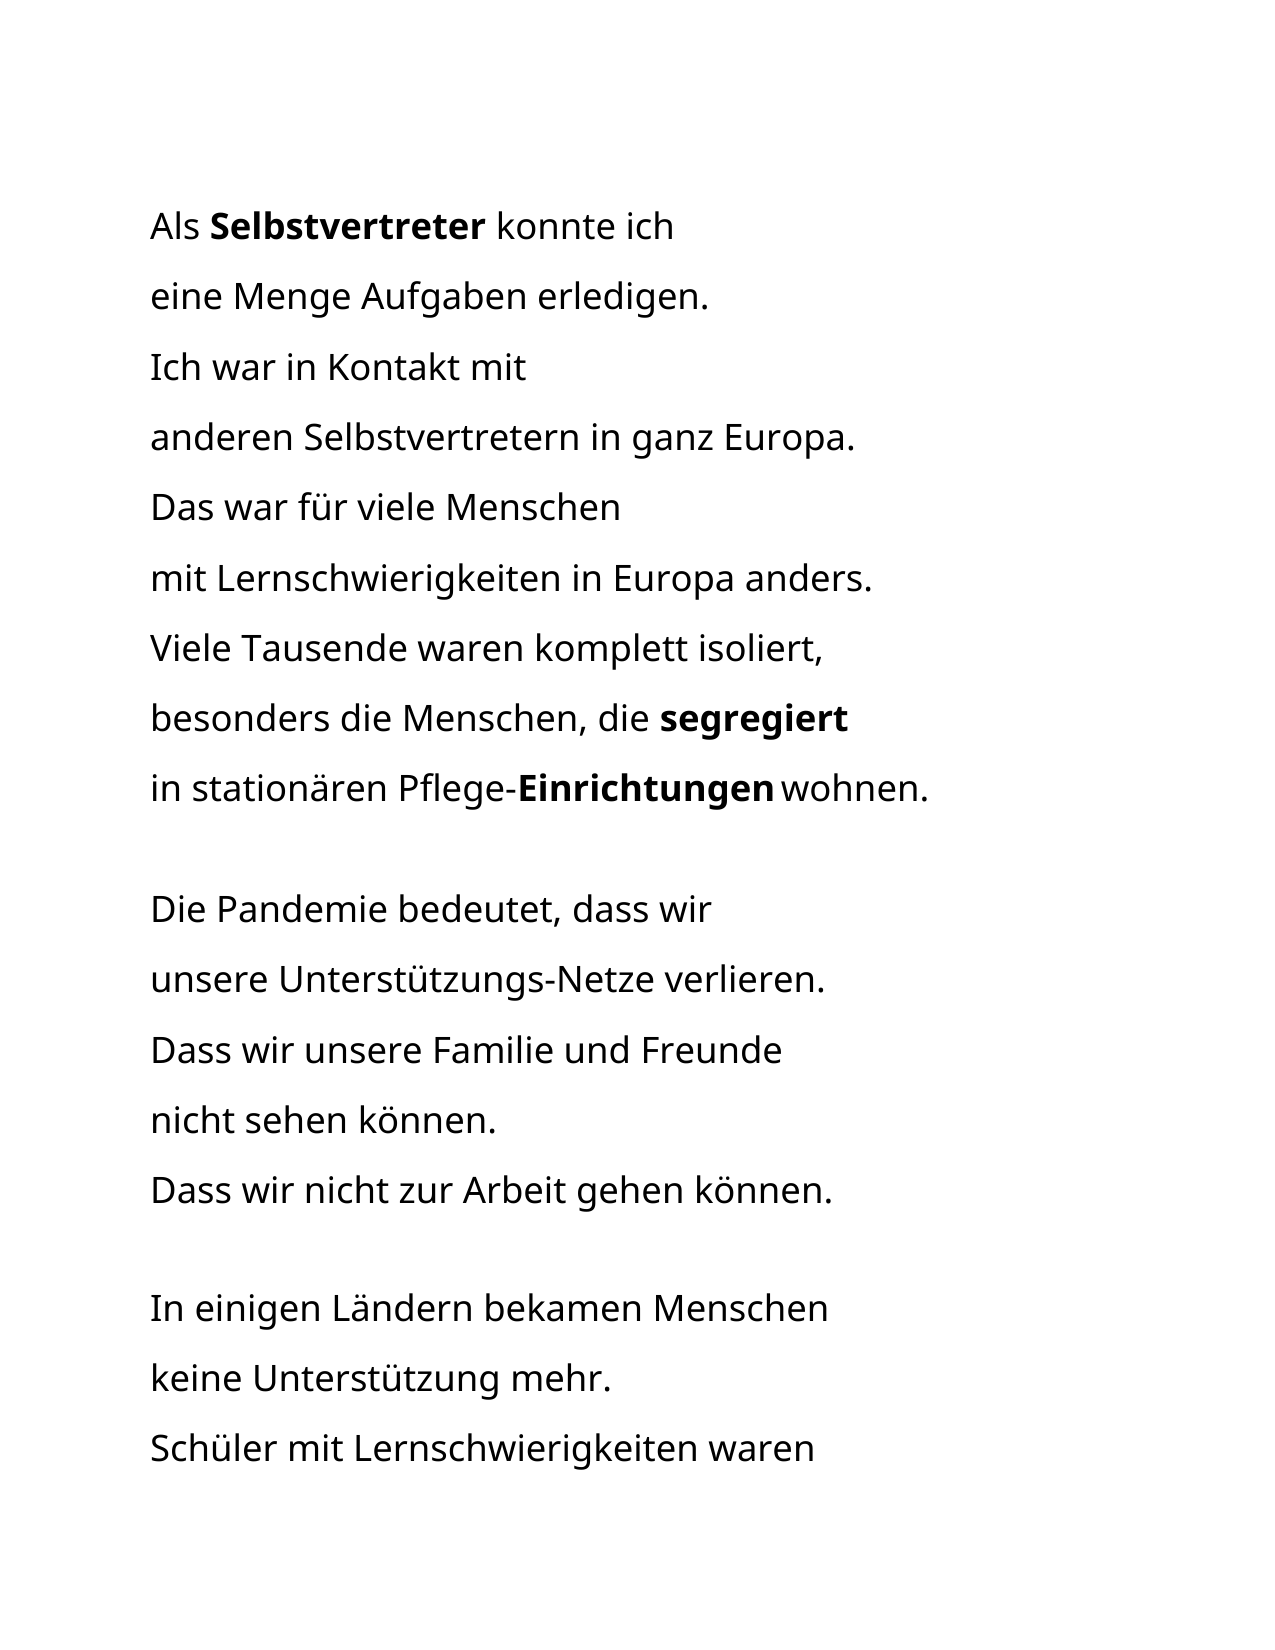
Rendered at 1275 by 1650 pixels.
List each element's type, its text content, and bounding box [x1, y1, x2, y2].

text besonders die Menschen, die segregiert [150, 693, 1125, 742]
text nicht sehen können. [150, 1094, 1125, 1144]
text Dass wir unsere Familie und Freunde [150, 1024, 1125, 1074]
text Ich war in Kontakt mit [150, 341, 1125, 391]
text anderen Selbstvertretern in ganz Europa. [150, 411, 1125, 461]
text Schüler mit Lernschwierigkeiten waren [150, 1423, 1125, 1472]
text in stationären Pflege-Einrichtungen wohnen. [150, 763, 1125, 813]
text Als Selbstvertreter konnte ich [150, 200, 1125, 250]
text Das war für viele Menschen [150, 482, 1125, 531]
text Die Pandemie bedeutet, dass wir [150, 884, 1125, 933]
text In einigen Ländern bekamen Menschen [150, 1282, 1125, 1332]
text unsere Unterstützungs-Netze verlieren. [150, 954, 1125, 1004]
text Viele Tausende waren komplett isoliert, [150, 622, 1125, 672]
text mit Lernschwierigkeiten in Europa anders. [150, 552, 1125, 602]
text Dass wir nicht zur Arbeit gehen können. [150, 1165, 1125, 1214]
text keine Unterstützung mehr. [150, 1352, 1125, 1402]
text eine Menge Aufgaben erledigen. [150, 271, 1125, 320]
